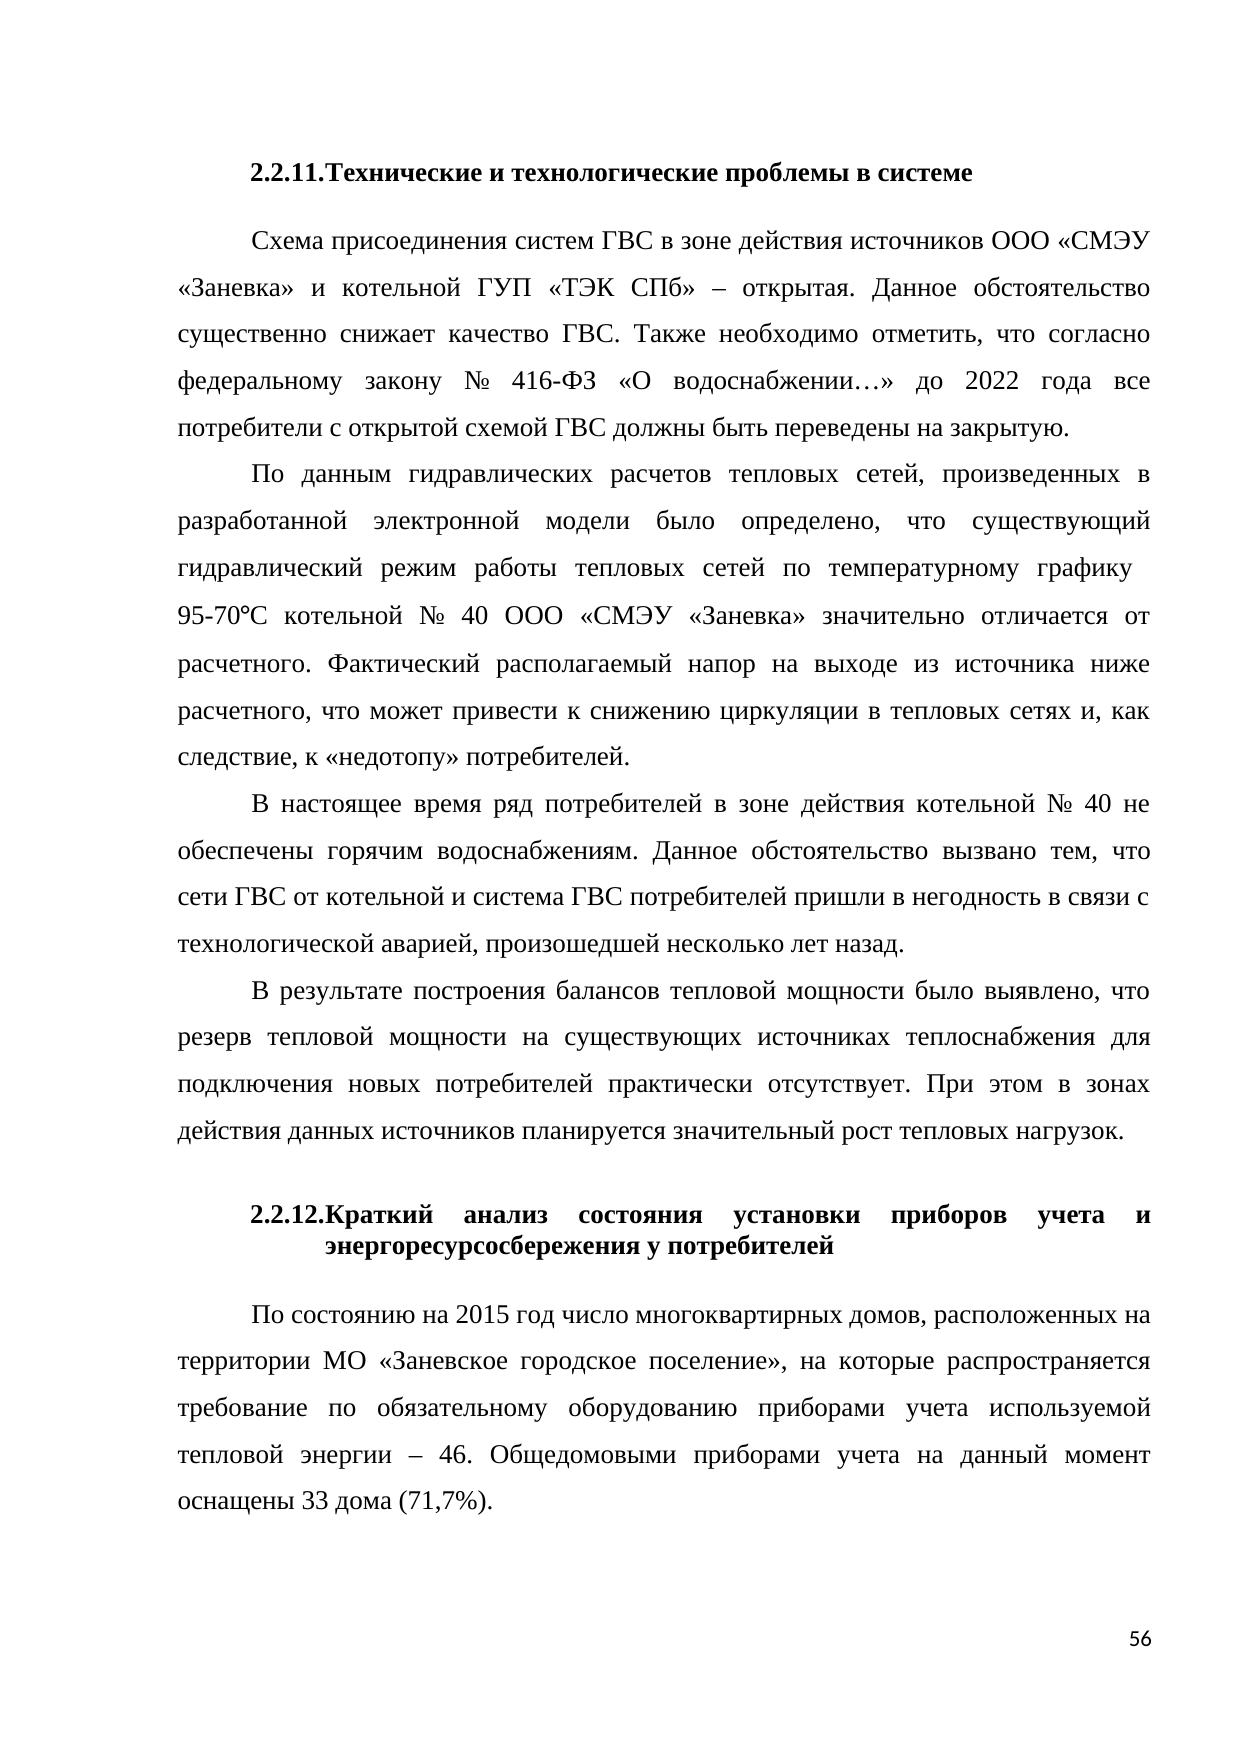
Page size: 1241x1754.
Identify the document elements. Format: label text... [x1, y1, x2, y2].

text Технические и технологические проблемы в системе [250, 156, 1152, 187]
text В результате построения балансов тепловой мощности было выявлено, что резерв тепловой мощности на существующих источниках теплоснабжения для подключения новых потребителей практически отсутствует. При этом в зонах действия данных источников планируется значительный рост тепловых нагрузок. [177, 974, 1152, 1145]
text В настоящее время ряд потребителей в зоне действия котельной № 40 не обеспечены горячим водоснабжениям. Данное обстоятельство вызвано тем, что сети ГВС от котельной и система ГВС потребителей пришли в негодность в связи с технологической аварией, произошедшей несколько лет назад. [177, 787, 1152, 958]
text Краткий анализ состояния установки приборов учета и энергоресурсосбережения у потребителей [250, 1198, 1152, 1260]
text Схема присоединения систем ГВС в зоне действия источников ООО «СМЭУ «Заневка» и котельной ГУП «ТЭК СПб» – открытая. Данное обстоятельство существенно снижает качество ГВС. Также необходимо отметить, что согласно федеральному закону № 416-ФЗ «О водоснабжении…» до 2022 года все потребители с открытой схемой ГВС должны быть переведены на закрытую. [177, 224, 1152, 442]
text По состоянию на 2015 год число многоквартирных домов, расположенных на территории МО «Заневское городское поселение», на которые распространяется требование по обязательному оборудованию приборами учета используемой тепловой энергии – 46. Общедомовыми приборами учета на данный момент оснащены 33 дома (71,7%). [177, 1298, 1152, 1516]
text По данным гидравлических расчетов тепловых сетей, произведенных в разработанной электронной модели было определено, что существующий гидравлический режим работы тепловых сетей по температурному графику 95-70°С котельной № 40 ООО «СМЭУ «Заневка» значительно отличается от расчетного. Фактический располагаемый напор на выходе из источника ниже расчетного, что может привести к снижению циркуляции в тепловых сетях и, как следствие, к «недотопу» потребителей. [177, 458, 1152, 772]
